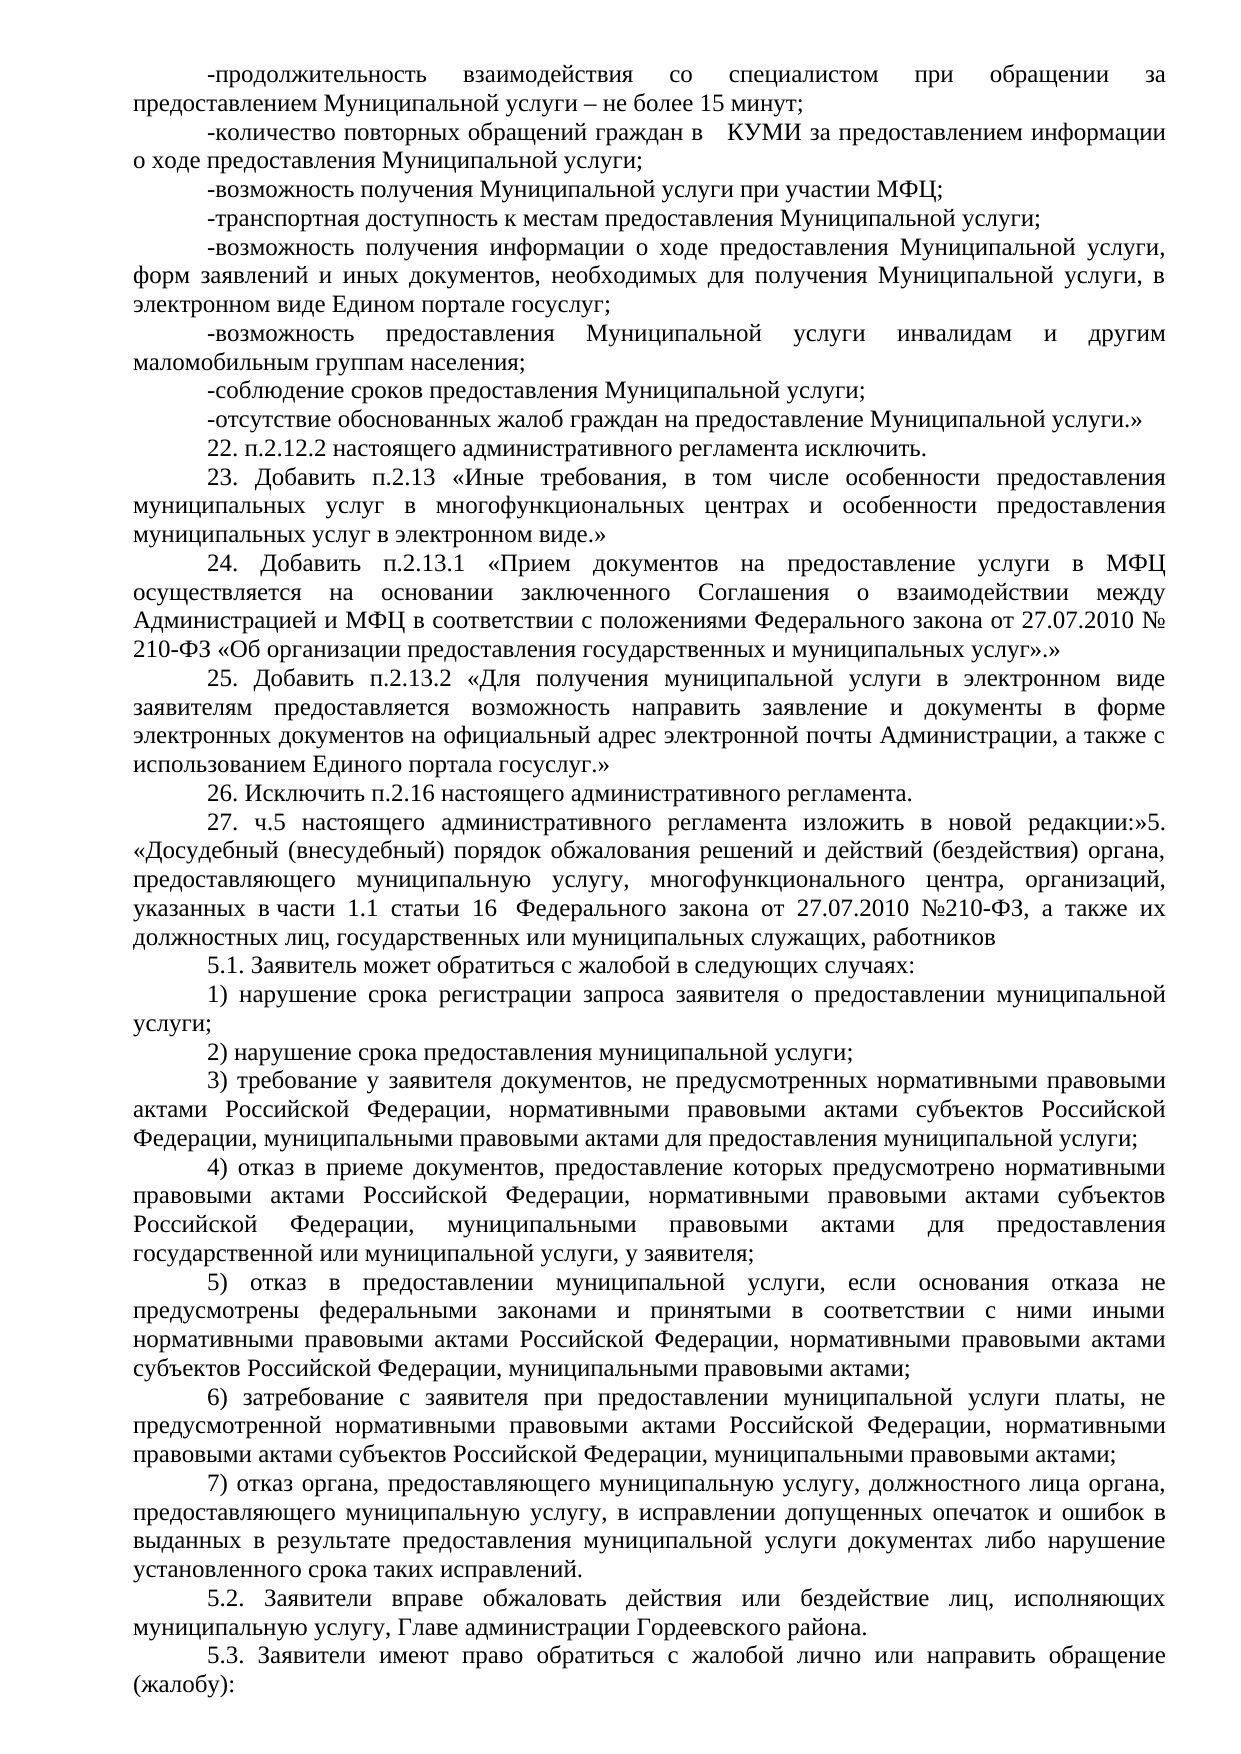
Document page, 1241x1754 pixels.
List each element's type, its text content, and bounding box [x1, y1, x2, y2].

text 7) отказ органа, предоставляющего муниципальную услугу, должностного лица органа, предоставляющего муниципальную услугу, в исправлении допущенных опечаток и ошибок в выданных в результате предоставления муниципальной услуги документах либо нарушение установленного срока таких исправлений. [133, 1468, 1167, 1583]
text 5.1. Заявитель может обратиться с жалобой в следующих случаях: [133, 950, 1167, 979]
text -возможность предоставления Муниципальной услуги инвалидам и другим маломобильным группам населения; [133, 318, 1167, 375]
text 27. ч.5 настоящего административного регламента изложить в новой редакции:»5. «Досудебный (внесудебный) порядок обжалования решений и действий (бездействия) органа, предоставляющего муниципальную услугу, многофункционального центра, организаций, указанных в части 1.1 статьи 16 Федерального закона от 27.07.2010 №210-ФЗ, а также их должностных лиц, государственных или муниципальных служащих, работников [133, 807, 1167, 950]
text -количество повторных обращений граждан в КУМИ за предоставлением информации о ходе предоставления Муниципальной услуги; [133, 117, 1167, 174]
text 2) нарушение срока предоставления муниципальной услуги; [133, 1037, 1167, 1065]
text 4) отказ в приеме документов, предоставление которых предусмотрено нормативными правовыми актами Российской Федерации, нормативными правовыми актами субъектов Российской Федерации, муниципальными правовыми актами для предоставления государственной или муниципальной услуги, у заявителя; [133, 1152, 1167, 1267]
text 3) требование у заявителя документов, не предусмотренных нормативными правовыми актами Российской Федерации, нормативными правовыми актами субъектов Российской Федерации, муниципальными правовыми актами для предоставления муниципальной услуги; [133, 1065, 1167, 1152]
text 23. Добавить п.2.13 «Иные требования, в том числе особенности предоставления муниципальных услуг в многофункциональных центрах и особенности предоставления муниципальных услуг в электронном виде.» [133, 462, 1167, 548]
text 1) нарушение срока регистрации запроса заявителя о предоставлении муниципальной услуги; [133, 979, 1167, 1037]
text 25. Добавить п.2.13.2 «Для получения муниципальной услуги в электронном виде заявителям предоставляется возможность направить заявление и документы в форме электронных документов на официальный адрес электронной почты Администрации, а также с использованием Единого портала госуслуг.» [133, 663, 1167, 778]
text -продолжительность взаимодействия со специалистом при обращении за предоставлением Муниципальной услуги – не более 15 минут; [133, 59, 1167, 117]
text 22. п.2.12.2 настоящего административного регламента исключить. [133, 433, 1167, 462]
text -соблюдение сроков предоставления Муниципальной услуги; [133, 375, 1167, 404]
text -отсутствие обоснованных жалоб граждан на предоставление Муниципальной услуги.» [133, 404, 1167, 433]
text -возможность получения информации о ходе предоставления Муниципальной услуги, форм заявлений и иных документов, необходимых для получения Муниципальной услуги, в электронном виде Едином портале госуслуг; [133, 232, 1167, 318]
text 24. Добавить п.2.13.1 «Прием документов на предоставление услуги в МФЦ осуществляется на основании заключенного Соглашения о взаимодействии между Администрацией и МФЦ в соответствии с положениями Федерального закона от 27.07.2010 № 210-ФЗ «Об организации предоставления государственных и муниципальных услуг».» [133, 548, 1167, 663]
text 5.3. Заявители имеют право обратиться с жалобой лично или направить обращение (жалобу): [133, 1640, 1167, 1698]
text -транспортная доступность к местам предоставления Муниципальной услуги; [133, 203, 1167, 232]
text 26. Исключить п.2.16 настоящего административного регламента. [133, 778, 1167, 807]
text 6) затребование с заявителя при предоставлении муниципальной услуги платы, не предусмотренной нормативными правовыми актами Российской Федерации, нормативными правовыми актами субъектов Российской Федерации, муниципальными правовыми актами; [133, 1382, 1167, 1468]
text -возможность получения Муниципальной услуги при участии МФЦ; [133, 174, 1167, 203]
text 5) отказ в предоставлении муниципальной услуги, если основания отказа не предусмотрены федеральными законами и принятыми в соответствии с ними иными нормативными правовыми актами Российской Федерации, нормативными правовыми актами субъектов Российской Федерации, муниципальными правовыми актами; [133, 1267, 1167, 1382]
text 5.2. Заявители вправе обжаловать действия или бездействие лиц, исполняющих муниципальную услугу, Главе администрации Гордеевского района. [133, 1583, 1167, 1640]
